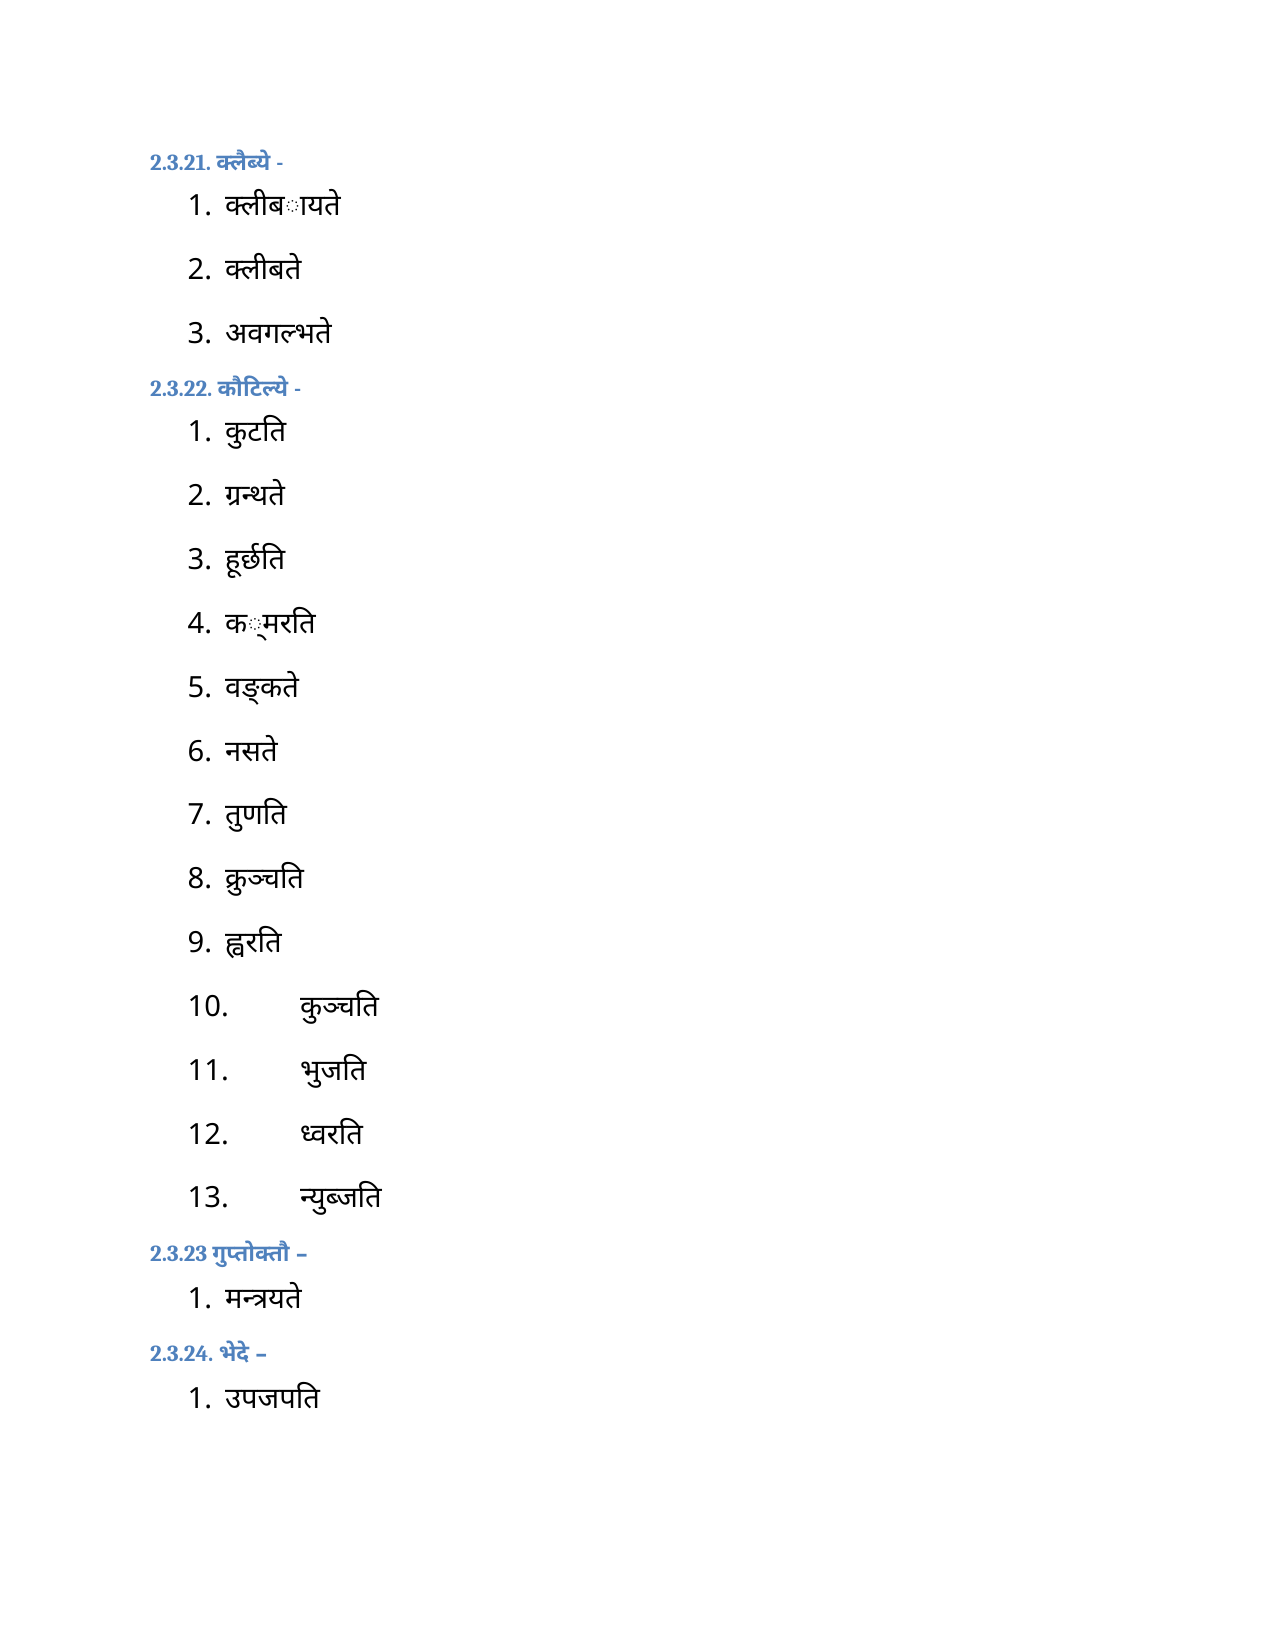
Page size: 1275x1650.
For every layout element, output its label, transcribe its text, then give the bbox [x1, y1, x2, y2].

list न्युब्जति [187, 1177, 1125, 1220]
list क्लीबायते [187, 184, 1125, 227]
list कुञ्चति [187, 985, 1125, 1028]
list ग्रन्थते [187, 474, 1125, 517]
list वङ्‍कते [187, 666, 1125, 709]
subtitle 2.3.23 गुप्तोक्तौ – [150, 1241, 1125, 1272]
list ह्वरति [187, 921, 1125, 964]
list हूर्छति [187, 538, 1125, 581]
list क्रुञ्चति [187, 857, 1125, 901]
list तुणति [187, 794, 1125, 837]
list कुटति [187, 411, 1125, 453]
list अवगल्भते [187, 312, 1125, 355]
list भुजति [187, 1049, 1125, 1092]
list ध्वरति [187, 1113, 1125, 1156]
subtitle 2.3.24. भेदे – [150, 1341, 1125, 1373]
list नसते [187, 730, 1125, 773]
list क्लीबते [187, 248, 1125, 291]
list मन्त्रयते [187, 1277, 1125, 1320]
subtitle 2.3.22. कौटिल्ये - [150, 376, 1125, 406]
list उपजपति [187, 1377, 1125, 1420]
list क्मरति [187, 602, 1125, 645]
subtitle 2.3.21. क्लैब्ये - [150, 150, 1125, 180]
